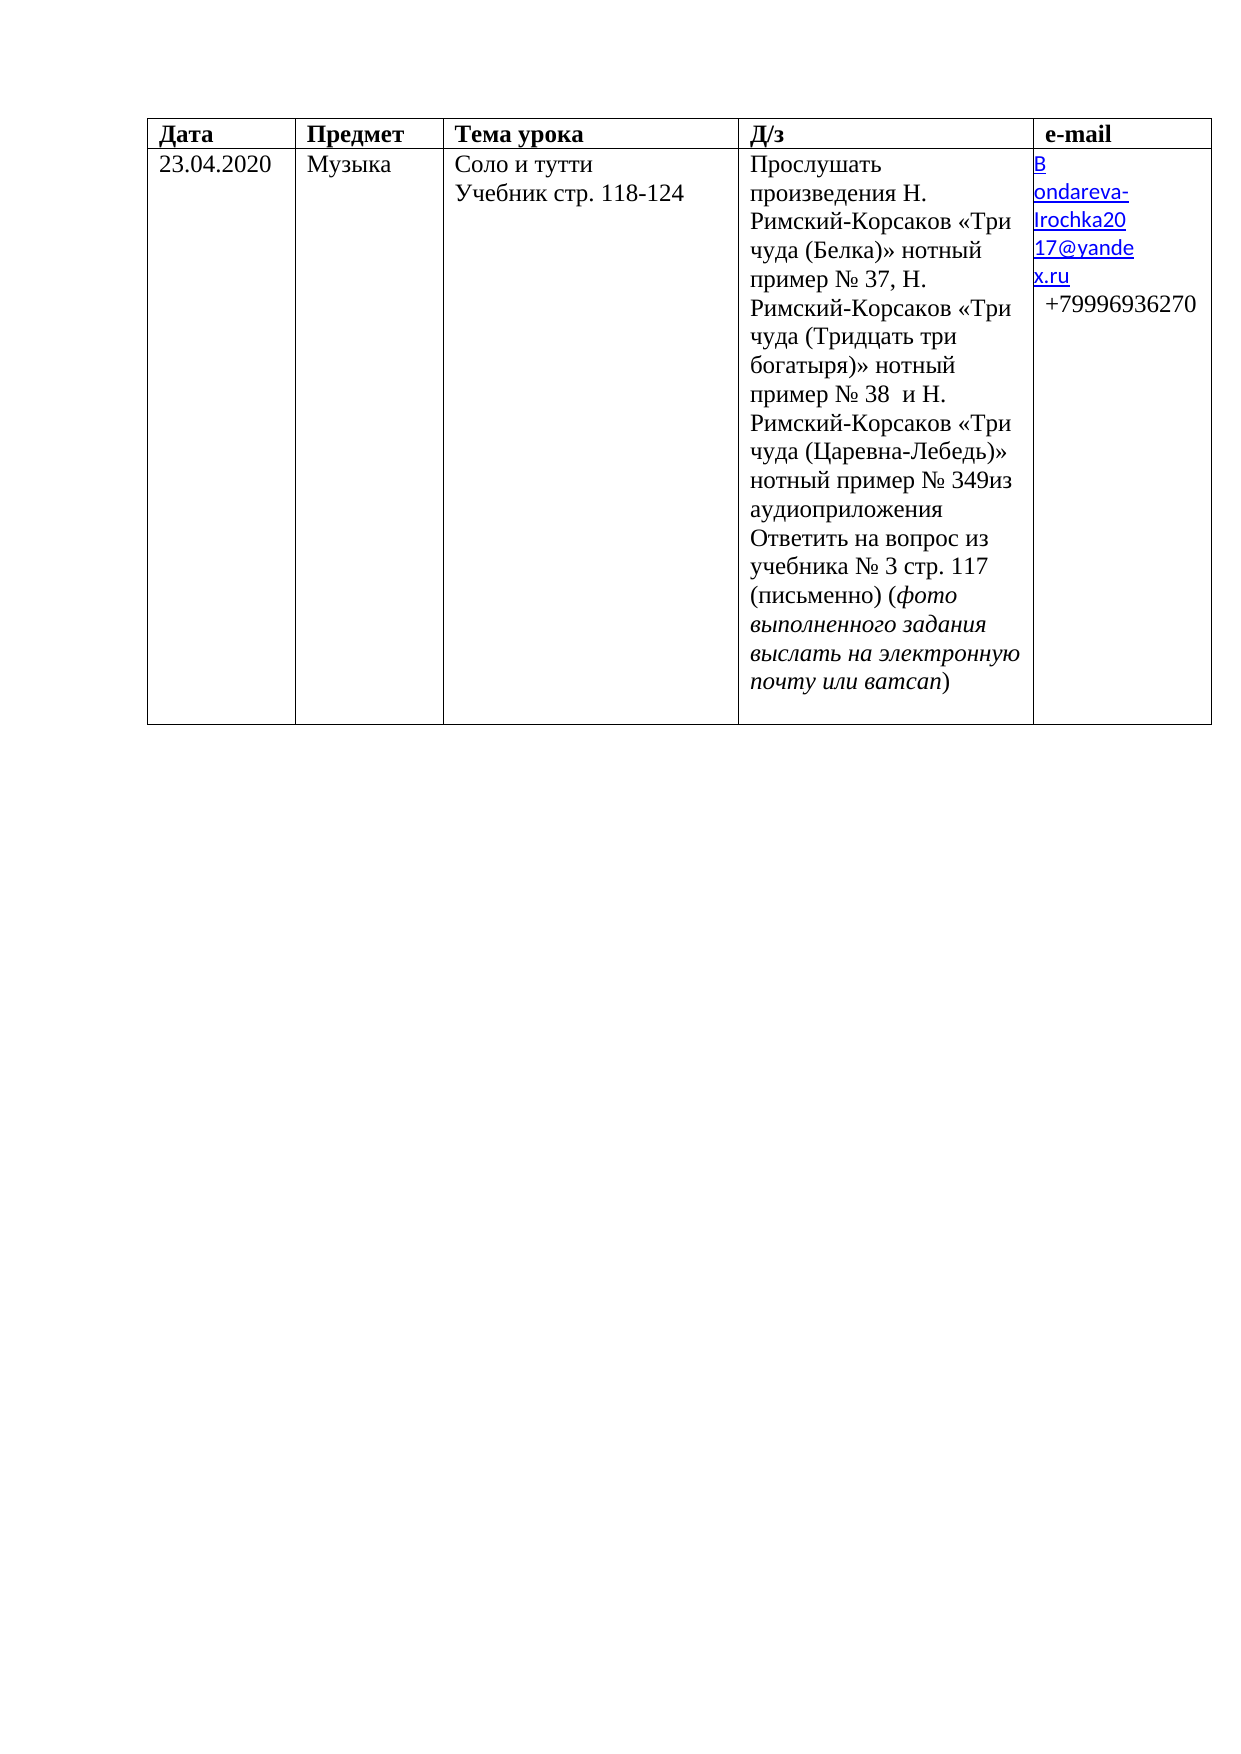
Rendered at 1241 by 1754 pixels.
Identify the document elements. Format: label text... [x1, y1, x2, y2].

table_header Тема урока [444, 119, 738, 148]
table_cell Соло и тутти Учебник стр. 118-124 [444, 149, 738, 724]
table_cell 23.04.2020 [148, 149, 295, 724]
table_header Предмет [296, 119, 443, 148]
table_cell Bondareva-Irochka2017@yandex.ru +79996936270 [1034, 149, 1211, 724]
table_cell Музыка [296, 149, 443, 724]
table_header Дата [148, 119, 295, 148]
table_header e-mail [1034, 119, 1211, 148]
table_cell Прослушать произведения Н. Римский-Корсаков «Три чуда (Белка)» нотный пример № 37, Н. Римский-Корсаков «Три чуда (Тридцать три богатыря)» нотный пример № 38 и Н. Римский-Корсаков «Три чуда (Царевна-Лебедь)» нотный пример № 349из аудиоприложения Ответить на вопрос из учебника № 3 стр. 117 (письменно) (фото выполненного задания выслать на электронную почту или ватсап) [739, 149, 1033, 724]
table_header Д/з [739, 119, 1033, 148]
